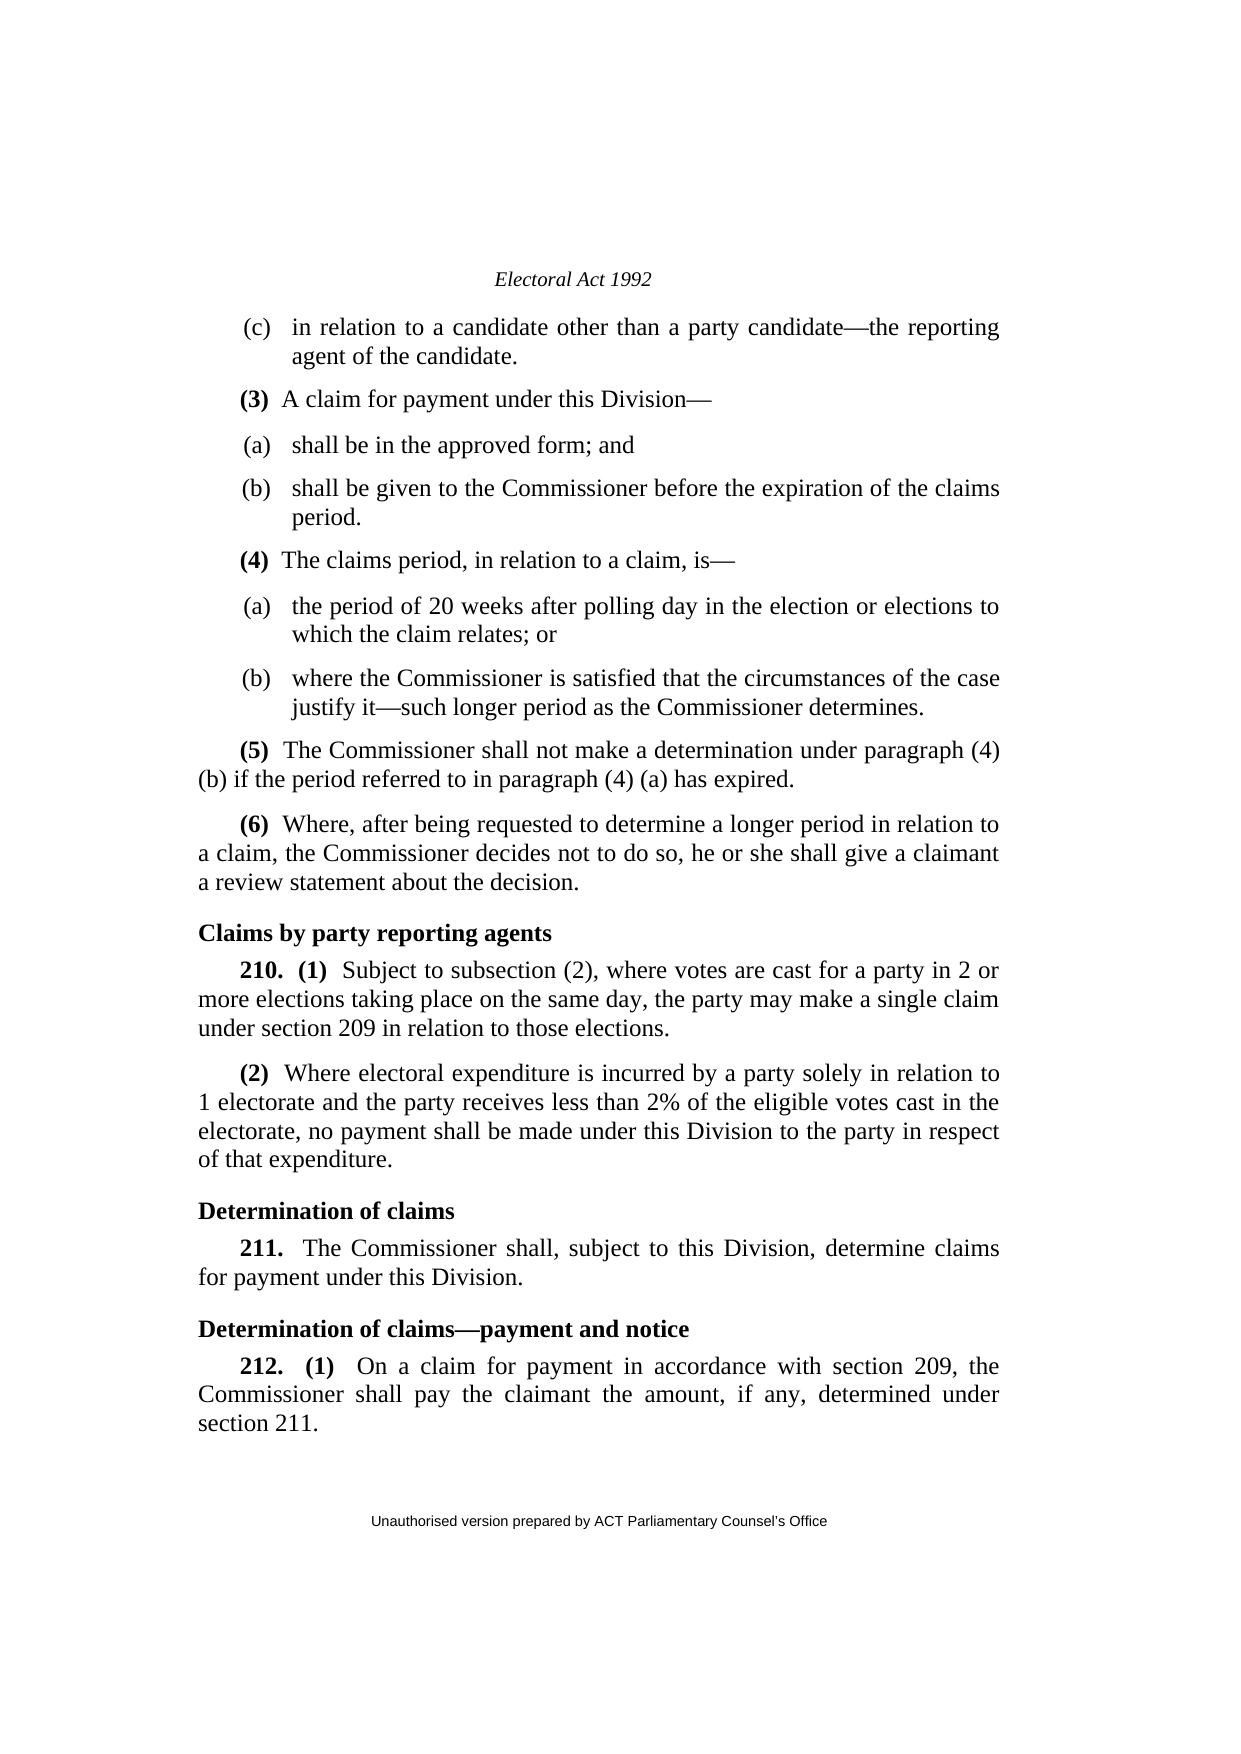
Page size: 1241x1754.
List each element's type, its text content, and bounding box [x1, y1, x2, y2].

text 210. (1) Subject to subsection (2), where votes are cast for a party in 2 or more elections taking place on the same day, the party may make a single claim under section 209 in relation to those elections. [198, 955, 1001, 1042]
text (a) the period of 20 weeks after polling day in the election or elections to which the claim relates; or [198, 591, 1001, 648]
text (c) in relation to a candidate other than a party candidate—the reporting agent of the candidate. [198, 312, 1001, 370]
text (a) shall be in the approved form; and [198, 430, 1001, 459]
text 212. (1) On a claim for payment in accordance with section 209, the Commissioner shall pay the claimant the amount, if any, determined under section 211. [198, 1351, 1001, 1437]
text (2) Where electoral expenditure is incurred by a party solely in relation to 1 electorate and the party receives less than 2% of the eligible votes cast in the electorate, no payment shall be made under this Division to the party in respect of that expenditure. [198, 1058, 1001, 1173]
subtitle Claims by party reporting agents [198, 918, 1001, 947]
text (4) The claims period, in relation to a claim, is— [198, 545, 1001, 574]
text 211. The Commissioner shall, subject to this Division, determine claims for payment under this Division. [198, 1233, 1001, 1291]
text (6) Where, after being requested to determine a longer period in relation to a claim, the Commissioner decides not to do so, he or she shall give a claimant a review statement about the decision. [198, 809, 1001, 895]
text (b) where the Commissioner is satisfied that the circumstances of the case justify it—such longer period as the Commissioner determines. [198, 663, 1001, 720]
subtitle Determination of claims [198, 1196, 1001, 1225]
text (3) A claim for payment under this Division— [198, 384, 1001, 413]
text (b) shall be given to the Commissioner before the expiration of the claims period. [198, 473, 1001, 531]
subtitle Determination of claims—payment and notice [198, 1314, 1001, 1342]
text (5) The Commissioner shall not make a determination under paragraph (4) (b) if the period referred to in paragraph (4) (a) has expired. [198, 735, 1001, 792]
